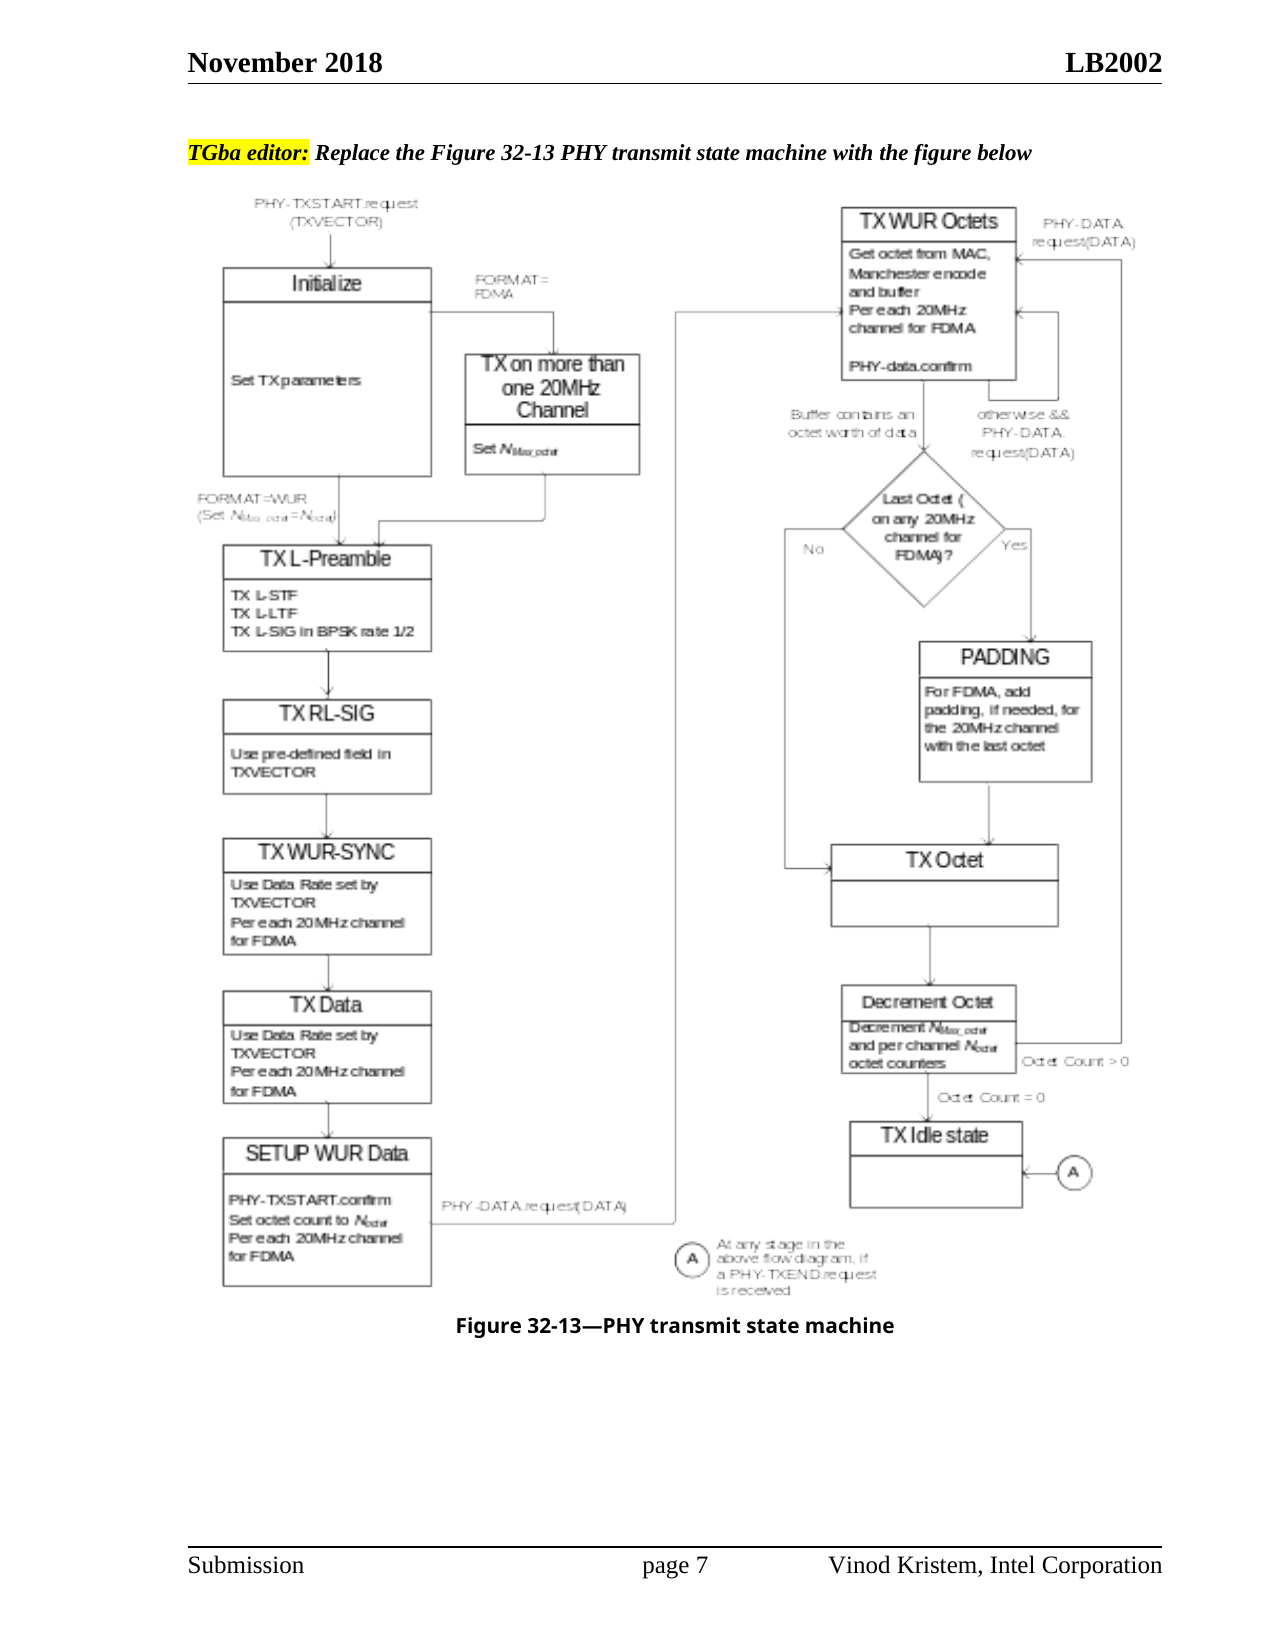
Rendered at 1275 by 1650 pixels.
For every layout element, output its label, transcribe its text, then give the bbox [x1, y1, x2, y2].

text Figure 32-13—PHY transmit state machine [187, 1312, 1162, 1340]
text TGba editor: Replace the Figure 32-13 PHY transmit state machine with the figure below [309, 139, 1162, 165]
